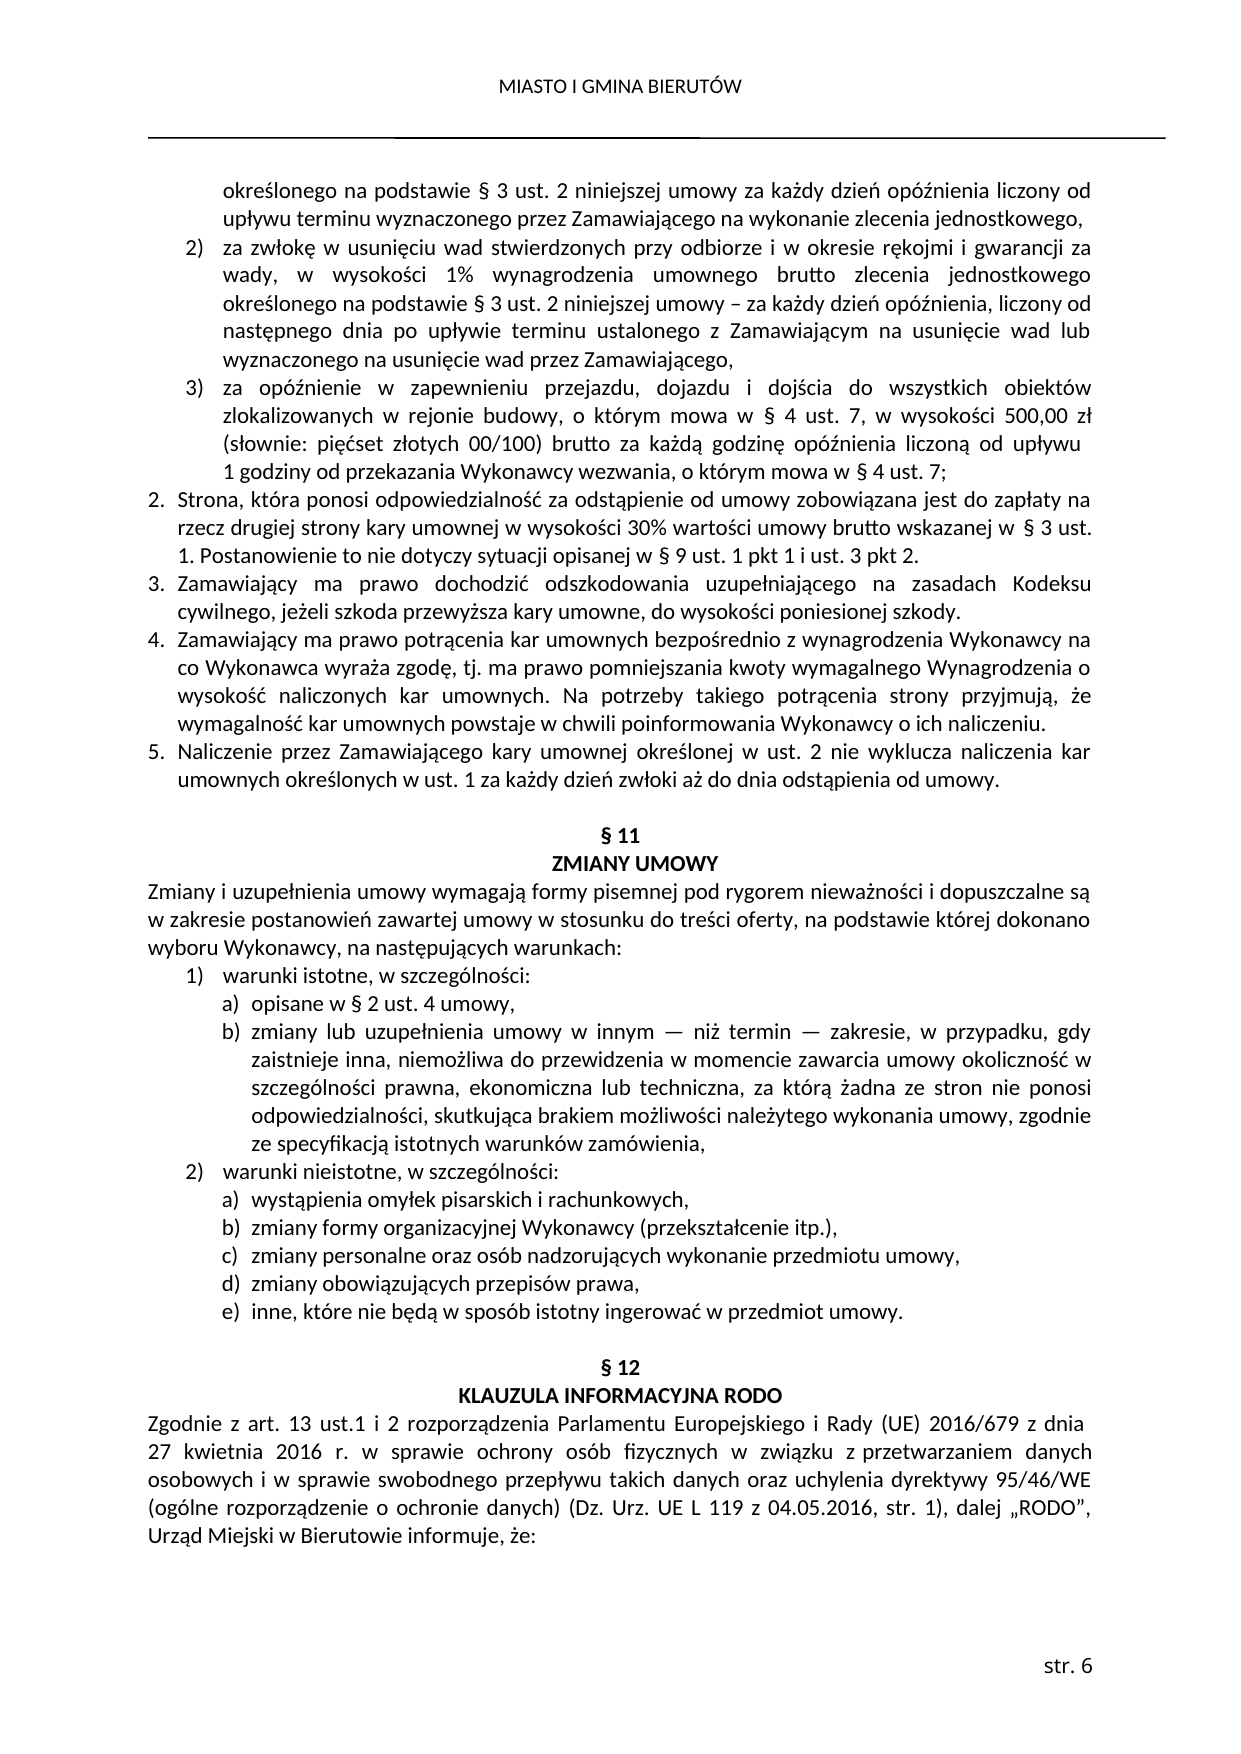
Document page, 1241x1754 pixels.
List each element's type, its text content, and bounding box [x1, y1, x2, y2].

list wystąpienia omyłek pisarskich i rachunkowych, [222, 1185, 1093, 1213]
list warunki istotne, w szczególności: [185, 961, 1093, 989]
text ZMIANY UMOWY [177, 849, 1093, 877]
list Zamawiający ma prawo dochodzić odszkodowania uzupełniającego na zasadach Kodeksu cywilnego, jeżeli szkoda przewyższa kary umowne, do wysokości poniesionej szkody. [148, 569, 1093, 625]
list za opóźnienie w zapewnieniu przejazdu, dojazdu i dojścia do wszystkich obiektów zlokalizowanych w rejonie budowy, o którym mowa w § 4 ust. 7, w wysokości 500,00 zł (słownie: pięćset złotych 00/100) brutto za każdą godzinę opóźnienia liczoną od upływu 1 godziny od przekazania Wykonawcy wezwania, o którym mowa w § 4 ust. 7; [185, 373, 1093, 485]
text Zmiany i uzupełnienia umowy wymagają formy pisemnej pod rygorem nieważności i dopuszczalne są w zakresie postanowień zawartej umowy w stosunku do treści oferty, na podstawie której dokonano wyboru Wykonawcy, na następujących warunkach: [148, 877, 1093, 961]
list warunki nieistotne, w szczególności: [185, 1157, 1093, 1185]
list zmiany lub uzupełnienia umowy w innym — niż termin — zakresie, w przypadku, gdy zaistnieje inna, niemożliwa do przewidzenia w momencie zawarcia umowy okoliczność w szczególności prawna, ekonomiczna lub techniczna, za którą żadna ze stron nie ponosi odpowiedzialności, skutkująca brakiem możliwości należytego wykonania umowy, zgodnie ze specyfikacją istotnych warunków zamówienia, [222, 1017, 1093, 1157]
list Naliczenie przez Zamawiającego kary umownej określonej w ust. 2 nie wyklucza naliczenia kar umownych określonych w ust. 1 za każdy dzień zwłoki aż do dnia odstąpienia od umowy. [148, 737, 1093, 793]
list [185, 177, 1093, 233]
list Strona, która ponosi odpowiedzialność za odstąpienie od umowy zobowiązana jest do zapłaty na rzecz drugiej strony kary umownej w wysokości 30% wartości umowy brutto wskazanej w § 3 ust. 1. Postanowienie to nie dotyczy sytuacji opisanej w § 9 ust. 1 pkt 1 i ust. 3 pkt 2. [148, 485, 1093, 569]
list Zamawiający ma prawo potrącenia kar umownych bezpośrednio z wynagrodzenia Wykonawcy na co Wykonawca wyraża zgodę, tj. ma prawo pomniejszania kwoty wymagalnego Wynagrodzenia o wysokość naliczonych kar umownych. Na potrzeby takiego potrącenia strony przyjmują, że wymagalność kar umownych powstaje w chwili poinformowania Wykonawcy o ich naliczeniu. [148, 625, 1093, 737]
list zmiany personalne oraz osób nadzorujących wykonanie przedmiotu umowy, [222, 1241, 1093, 1269]
text Zgodnie z art. 13 ust.1 i 2 rozporządzenia Parlamentu Europejskiego i Rady (UE) 2016/679 z dnia 27 kwietnia 2016 r. w sprawie ochrony osób fizycznych w związku z przetwarzaniem danych osobowych i w sprawie swobodnego przepływu takich danych oraz uchylenia dyrektywy 95/46/WE (ogólne rozporządzenie o ochronie danych) (Dz. Urz. UE L 119 z 04.05.2016, str. 1), dalej „RODO”, Urząd Miejski w Bierutowie informuje, że: [148, 1409, 1093, 1549]
list zmiany obowiązujących przepisów prawa, [222, 1269, 1093, 1297]
list za zwłokę w usunięciu wad stwierdzonych przy odbiorze i w okresie rękojmi i gwarancji za wady, w wysokości 1% wynagrodzenia umownego brutto zlecenia jednostkowego określonego na podstawie § 3 ust. 2 niniejszej umowy – za każdy dzień opóźnienia, liczony od następnego dnia po upływie terminu ustalonego z Zamawiającym na usunięcie wad lub wyznaczonego na usunięcie wad przez Zamawiającego, [185, 233, 1093, 373]
text § 12 [148, 1353, 1093, 1381]
text § 11 [148, 821, 1093, 849]
list inne, które nie będą w sposób istotny ingerować w przedmiot umowy. [222, 1297, 1093, 1325]
list opisane w § 2 ust. 4 umowy, [222, 989, 1093, 1017]
text Klauzula informacyjna RODO [148, 1381, 1093, 1409]
list zmiany formy organizacyjnej Wykonawcy (przekształcenie itp.), [222, 1213, 1093, 1241]
